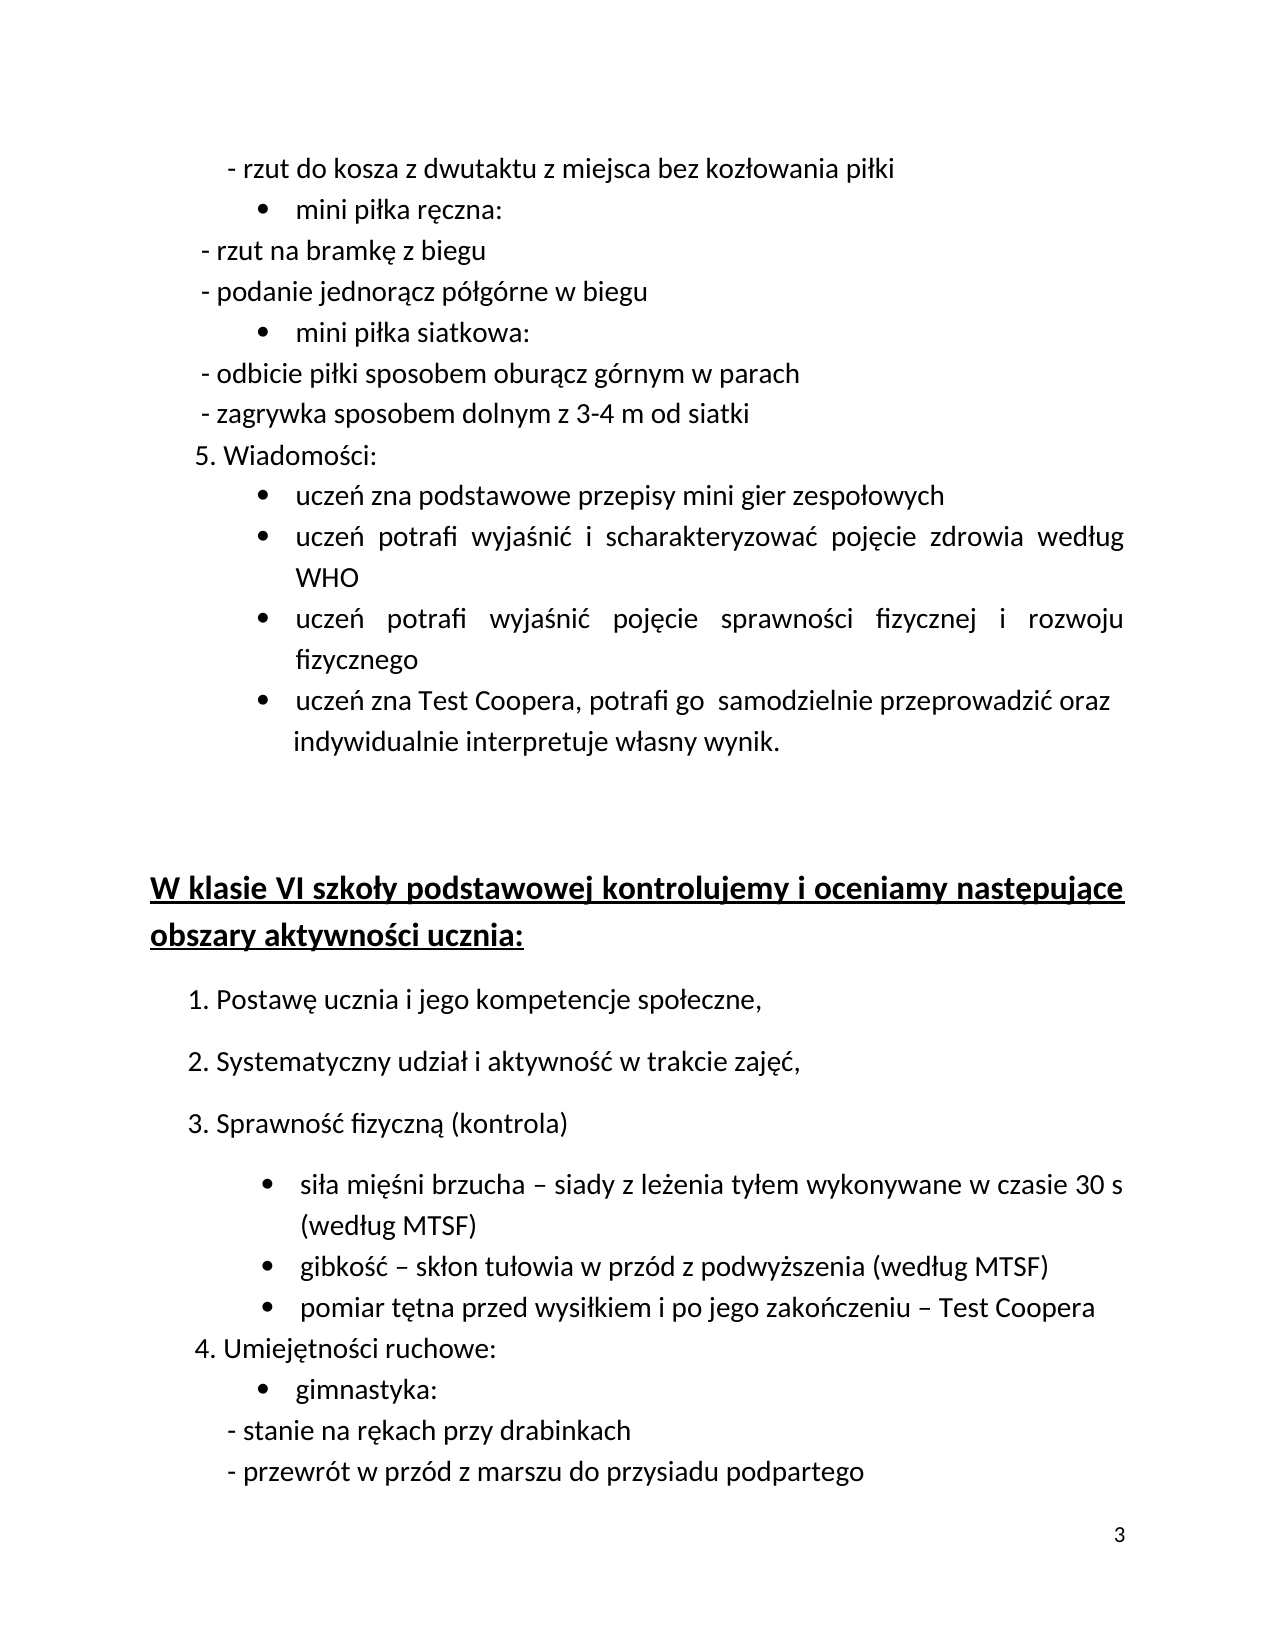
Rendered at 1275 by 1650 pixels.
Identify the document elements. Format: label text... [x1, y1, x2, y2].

text 2. Systematyczny udział i aktywność w trakcie zajęć, [187, 1043, 1125, 1078]
list gibkość – skłon tułowia w przód z podwyższenia (według MTSF) [262, 1248, 1125, 1284]
text 3. Sprawność fizyczną (kontrola) [187, 1105, 1125, 1140]
list mini piłka ręczna: [258, 191, 1125, 227]
list pomiar tętna przed wysiłkiem i po jego zakończeniu – Test Coopera [262, 1289, 1125, 1325]
list - przewrót w przód z marszu do przysiadu podpartego [194, 1453, 1125, 1489]
list - odbicie piłki sposobem oburącz górnym w parach [194, 355, 1125, 390]
list uczeń potrafi wyjaśnić i scharakteryzować pojęcie zdrowia według WHO [258, 518, 1125, 595]
text W klasie VI szkoły podstawowej kontrolujemy i oceniamy następujące obszary aktywności ucznia: [150, 904, 1125, 954]
list gimnastyka: [258, 1371, 1125, 1407]
list - rzut do kosza z dwutaktu z miejsca bez kozłowania piłki [194, 150, 1125, 186]
list mini piłka siatkowa: [258, 314, 1125, 349]
list - zagrywka sposobem dolnym z 3-4 m od siatki [194, 396, 1125, 431]
list 5. Wiadomości: [194, 437, 1125, 472]
text W klasie VI szkoły podstawowej kontrolujemy i oceniamy następujące obszary aktywności ucznia: [150, 867, 1125, 901]
list uczeń zna podstawowe przepisy mini gier zespołowych [258, 477, 1125, 513]
list uczeń potrafi wyjaśnić pojęcie sprawności fizycznej i rozwoju fizycznego [258, 600, 1125, 677]
text 1. Postawę ucznia i jego kompetencje społeczne, [187, 981, 1125, 1017]
list siła mięśni brzucha – siady z leżenia tyłem wykonywane w czasie 30 s (według MTSF) [262, 1166, 1125, 1243]
list 4. Umiejętności ruchowe: [194, 1330, 1125, 1366]
list - rzut na bramkę z biegu [194, 232, 1125, 267]
list - stanie na rękach przy drabinkach [194, 1412, 1125, 1448]
list - podanie jednorącz półgórne w biegu [194, 273, 1125, 308]
list uczeń zna Test Coopera, potrafi go samodzielnie przeprowadzić oraz [258, 682, 1125, 718]
list indywidualnie interpretuje własny wynik. [194, 723, 1125, 759]
